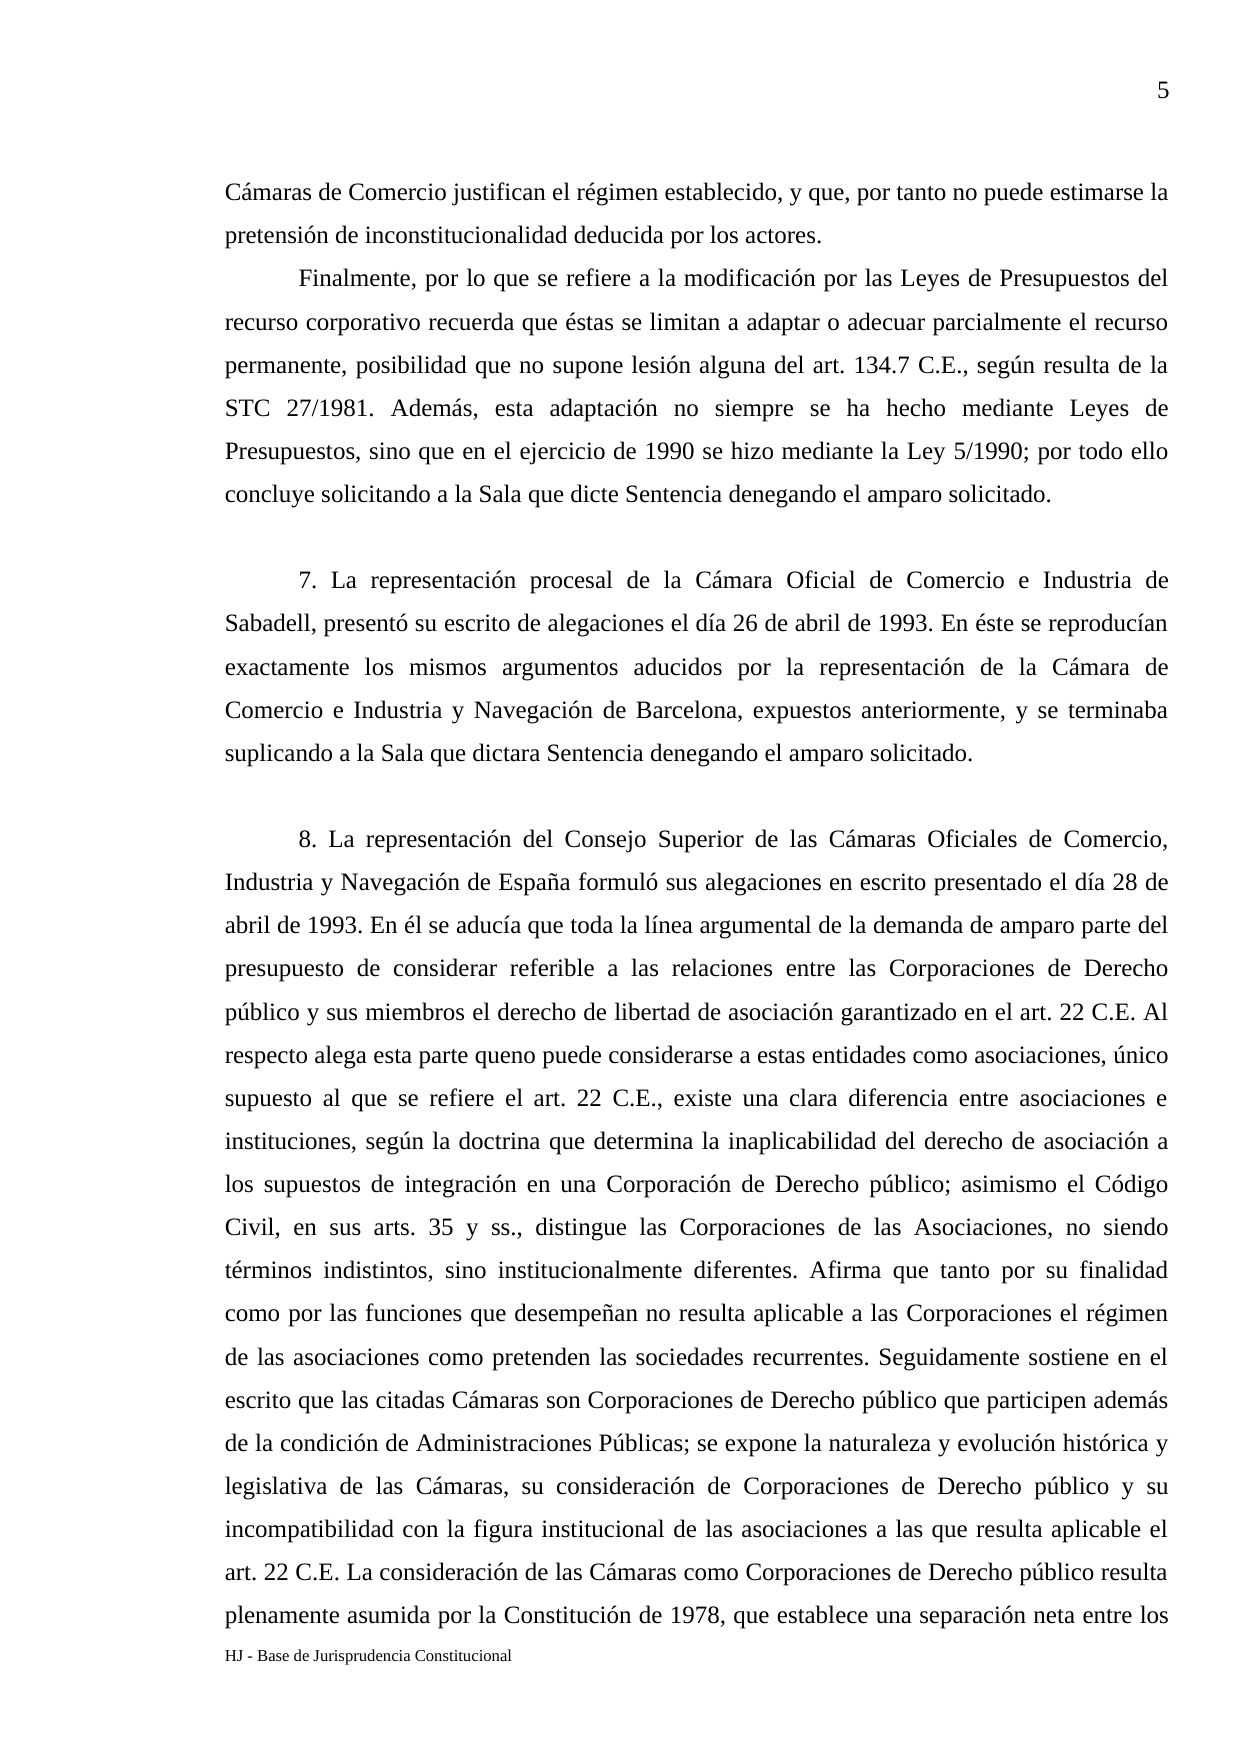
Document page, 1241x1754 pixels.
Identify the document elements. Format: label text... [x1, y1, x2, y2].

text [224, 824, 1169, 1629]
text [224, 177, 1169, 249]
text Finalmente, por lo que se refiere a la modificación por las Leyes de Presupuestos del recurso corporativo recuerda que éstas se limitan a adaptar o adecuar parcialmente el recurso permanente, posibilidad que no supone lesión alguna del art. 134.7 C.E., según resulta de la STC 27/1981. Además, esta adaptación no siempre se ha hecho mediante Leyes de Presupuestos, sino que en el ejercicio de 1990 se hizo mediante la Ley 5/1990; por todo ello concluye solicitando a la Sala que dicte Sentencia denegando el amparo solicitado. [224, 263, 1169, 508]
text 7. La representación procesal de la Cámara Oficial de Comercio e Industria de Sabadell, presentó su escrito de alegaciones el día 26 de abril de 1993. En éste se reproducían exactamente los mismos argumentos aducidos por la representación de la Cámara de Comercio e Industria y Navegación de Barcelona, expuestos anteriormente, y se terminaba suplicando a la Sala que dictara Sentencia denegando el amparo solicitado. [224, 565, 1169, 767]
